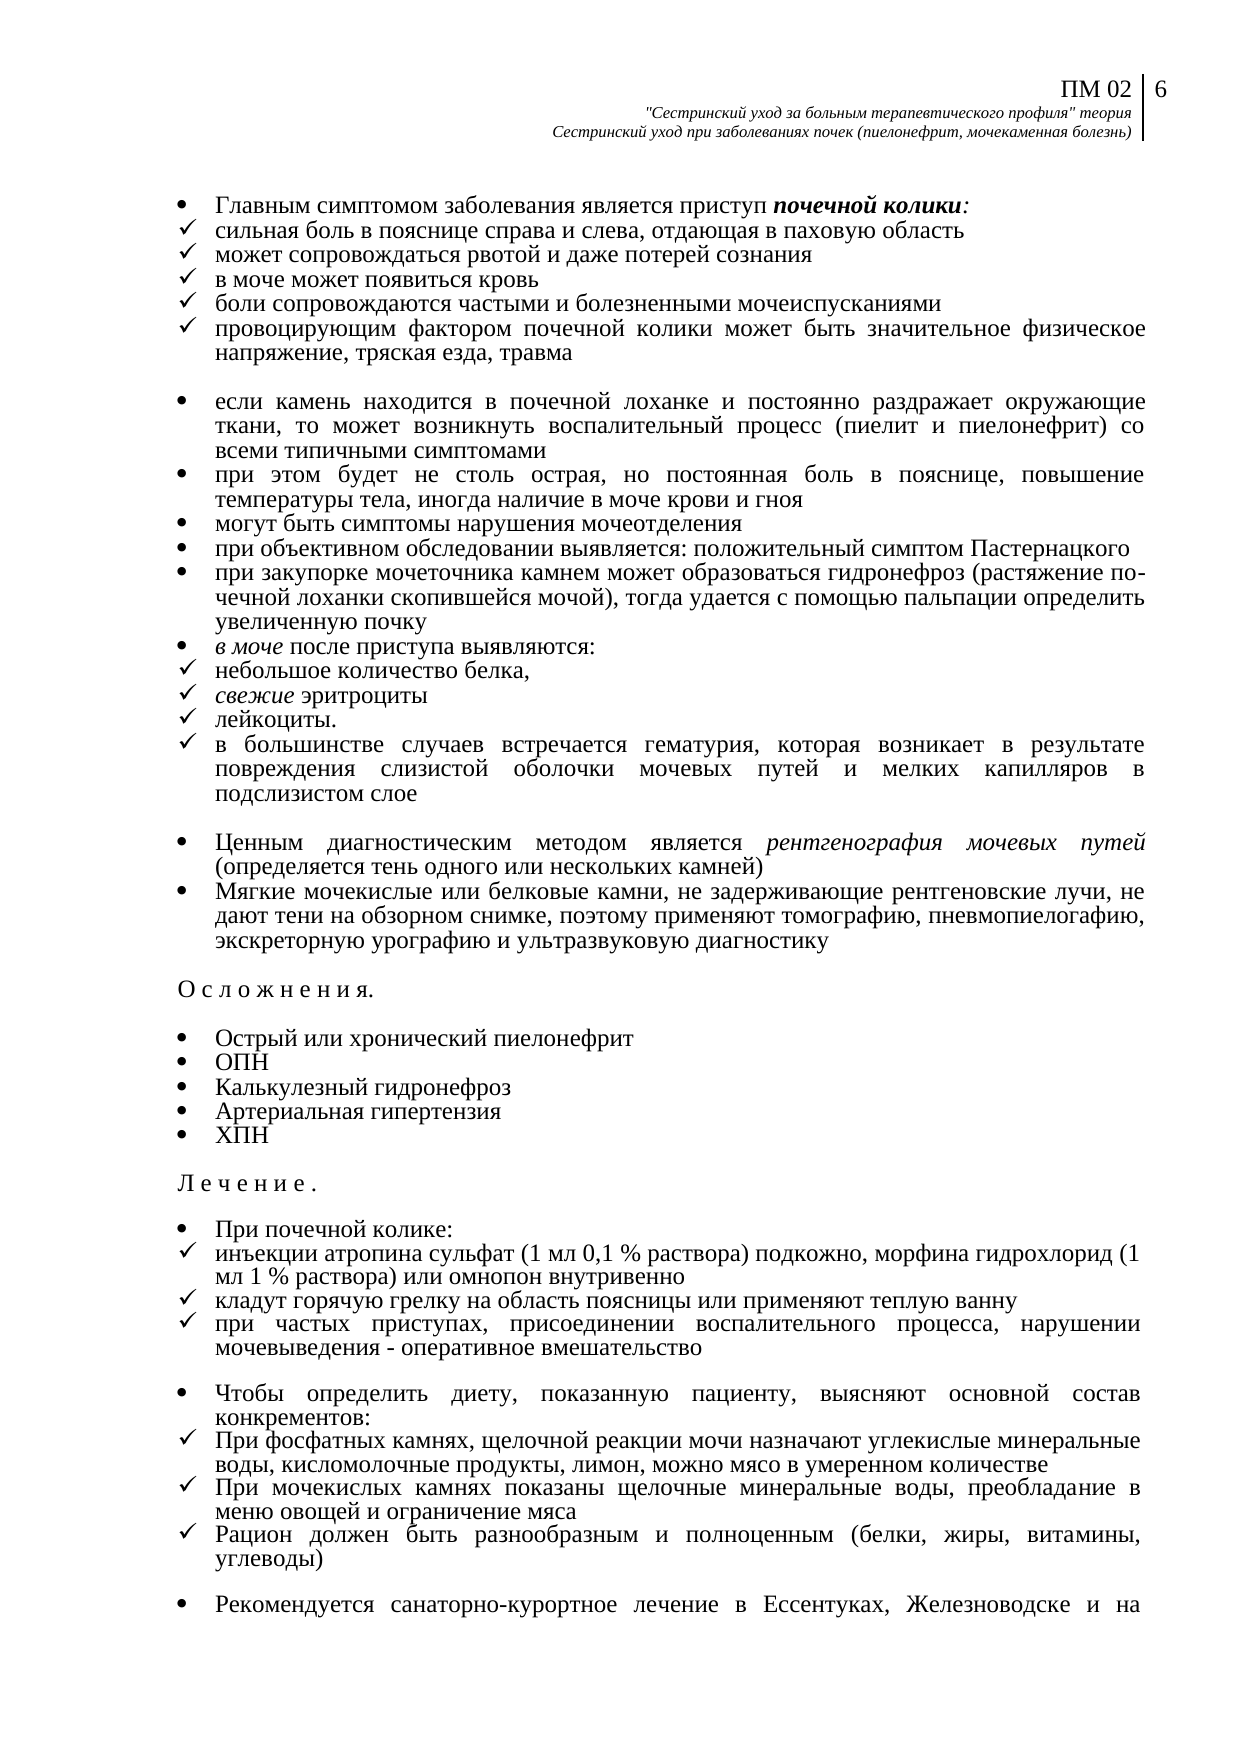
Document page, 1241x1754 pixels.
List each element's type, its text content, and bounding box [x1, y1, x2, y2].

list При фосфатных камнях, щелочной реакции мочи назначают углекислые минеральные воды, кисломолочные продукты, лимон, можно мясо в умеренном количестве [177, 1430, 1141, 1477]
list Рацион должен быть разнообразным и полноценным (белки, жиры, витамины, углеводы) [177, 1524, 1141, 1571]
list при закупорке мочеточника камнем может образоваться гидронефроз (растяжение почечной лоханки скопившейся мочой), тогда удается с помощью пальпации определить увеличенную почку [177, 561, 1146, 635]
list если камень находится в почечной лоханке и постоянно раздражает окружающие ткани, то может возникнуть воспалительный процесс (пиелит и пиелонефрит) со всеми типичными симптомами [177, 390, 1146, 463]
list Мягкие мочекислые или белковые камни, не задерживающие рентгеновские лучи, не дают тени на обзорном снимке, поэтому применяют томографию, пневмопиелогафию, экскреторную урографию и ультразвуковую диагностику [177, 879, 1146, 953]
list Чтобы определить диету, показанную пациенту, выясняют основной состав конкрементов: [177, 1383, 1141, 1430]
text Л е ч е н и е . [177, 1172, 1141, 1196]
list Калькулезный гидронефроз [177, 1075, 1146, 1100]
list кладут горячую грелку на область поясницы или применяют теплую ванну [177, 1289, 1141, 1313]
list в моче может появиться кровь [177, 267, 1146, 292]
list ХПН [177, 1124, 1146, 1149]
list боли сопровождаются частыми и болезненными мочеиспусканиями [177, 292, 1146, 316]
list Ценным диагностическим методом является рентгенография мочевых путей (определяется тень одного или нескольких камней) [177, 831, 1146, 879]
text О с л о ж н е н и я. [177, 977, 1146, 1002]
list в моче после приступа выявляются: [177, 635, 1146, 659]
list при частых приступах, присоединении воспалительного процесса, нарушении мочевыведения - оперативное вмешательство [177, 1313, 1141, 1360]
list инъекции атропина сульфат (1 мл 0,1 % раствора) подкожно, морфина гидрохлорид (1 мл 1 % раствора) или омнопон внутривенно [177, 1242, 1141, 1289]
list могут быть симптомы нарушения мочеотделения [177, 512, 1146, 537]
list провоцирующим фактором почечной колики может быть значительное физическое напряжение, тряская езда, травма [177, 316, 1146, 365]
list При почечной колике: [177, 1219, 1141, 1242]
list Артериальная гипертензия [177, 1100, 1146, 1124]
list лейкоциты. [177, 708, 1146, 733]
list сильная боль в пояснице справа и слева, отдающая в паховую область [177, 218, 1146, 243]
list при этом будет не столь острая, но постоянная боль в пояснице, повышение температуры тела, иногда наличие в моче крови и гноя [177, 463, 1146, 512]
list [177, 1594, 1141, 1617]
list При мочекислых камнях показаны щелочные минеральныe воды, преобладание в меню овощей и ограничение мяса [177, 1477, 1141, 1524]
list при объективном обследовании выявляется: положительный симптом Пастернацкого [177, 537, 1146, 561]
list в большинстве случаев встречается гематурия, которая возникает в результате повреждения слизистой оболочки мочевых путей и мелких капилляров в подслизистом слое [177, 733, 1146, 806]
list Главным симптомом заболевания является приступ почечной колики: [177, 194, 1146, 218]
list может сопровождаться рвотой и даже потерей сознания [177, 243, 1146, 267]
list Острый или хронический пиелонефрит [177, 1026, 1146, 1051]
list ОПН [177, 1051, 1146, 1075]
list свежие эритроциты [177, 684, 1146, 708]
list небольшое количество белка, [177, 659, 1146, 684]
